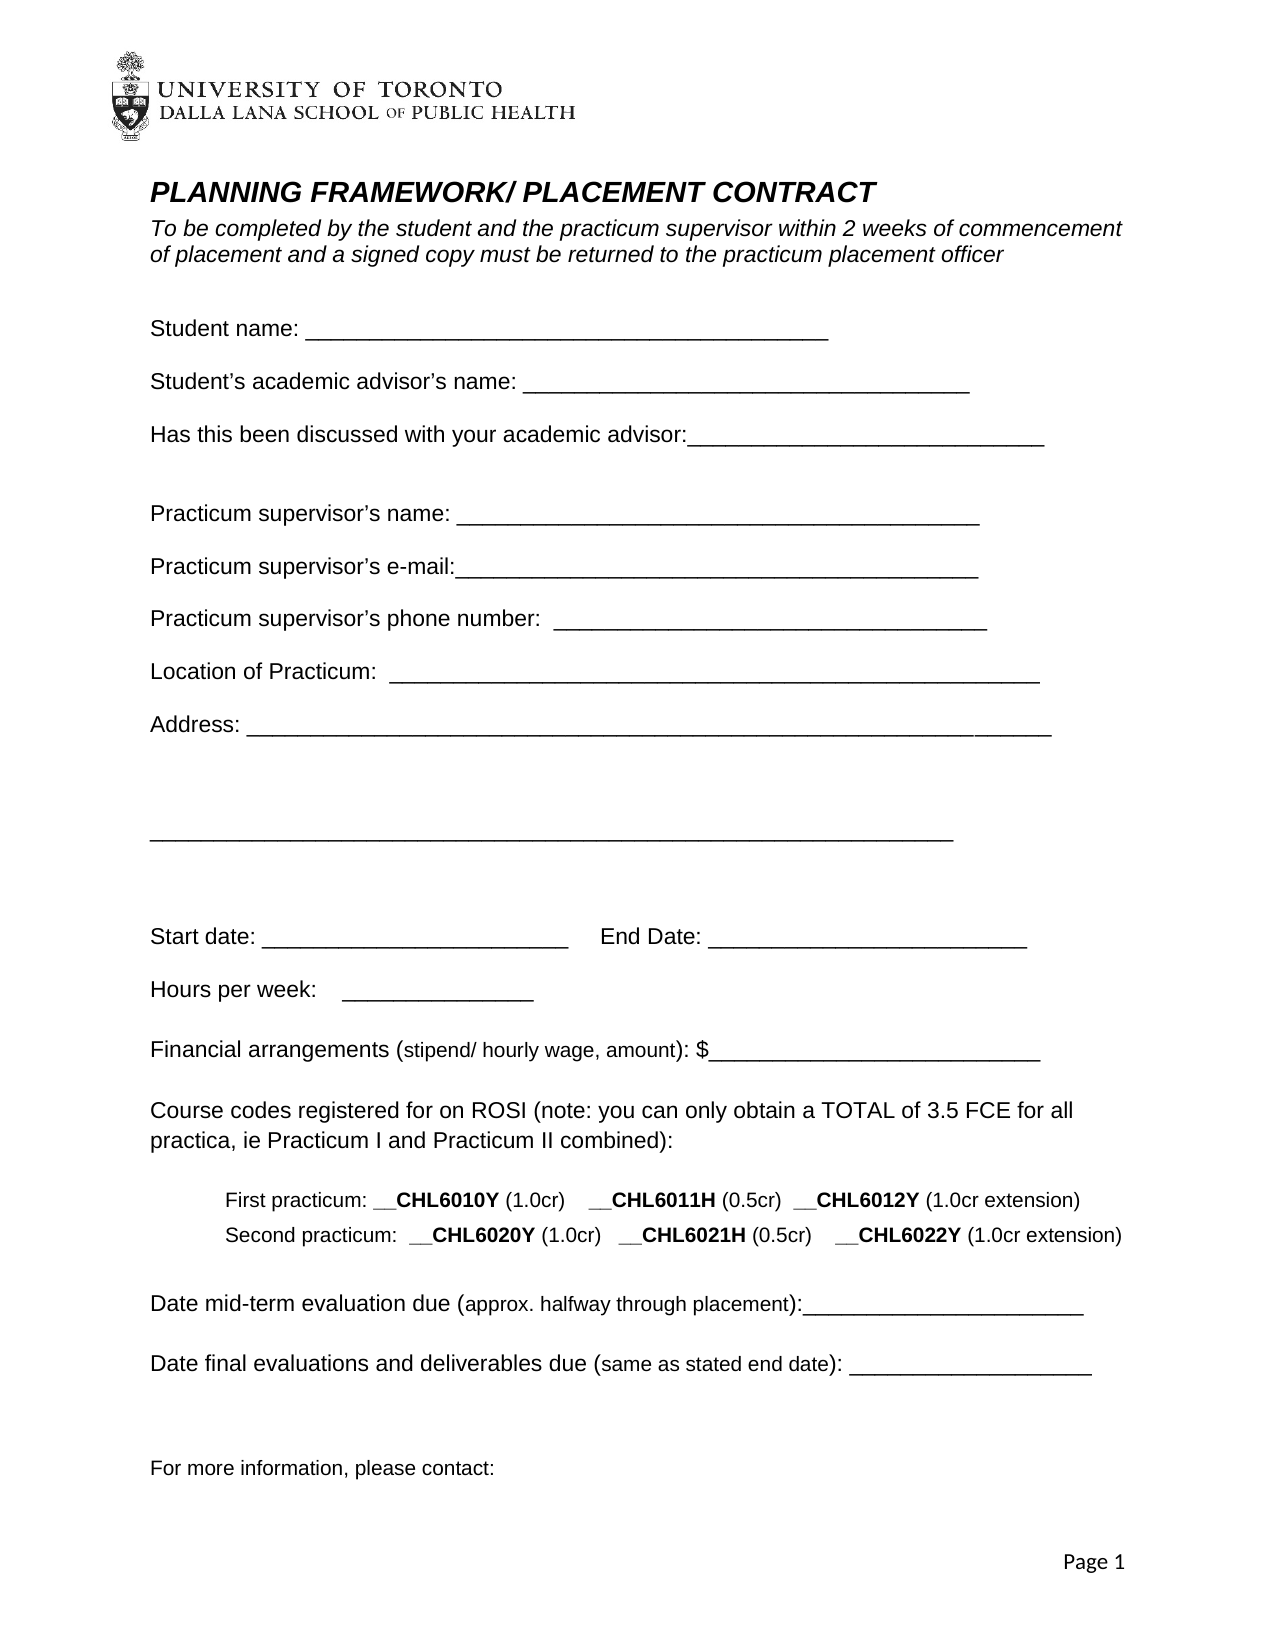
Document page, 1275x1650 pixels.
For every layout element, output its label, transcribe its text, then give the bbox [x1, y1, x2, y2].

text Financial arrangements (stipend/ hourly wage, amount): $__________________________ [150, 1036, 1125, 1063]
text For more information, please contact: [150, 1456, 1125, 1480]
text First practicum: __CHL6010Y (1.0cr) __CHL6011H (0.5cr) __CHL6012Y (1.0cr extension) [150, 1187, 1125, 1211]
text Address: _________________________________________________________ ______ _______________________________________________________________ [150, 711, 1125, 842]
text PLANNING FRAMEWORK/ PLACEMENT CONTRACT [150, 175, 1125, 208]
text Hours per week: _______________ [150, 976, 1125, 1002]
text Start date: ________________________ End Date: _________________________ [150, 923, 1125, 949]
picture [36, 2, 648, 165]
text Practicum supervisor’s phone number: __________________________________ [150, 605, 1125, 632]
text Practicum supervisor’s e-mail:_________________________________________ [150, 553, 1125, 579]
text Location of Practicum: ___________________________________________________ [150, 658, 1125, 684]
text Date mid-term evaluation due (approx. halfway through placement):______________________ [150, 1289, 1125, 1316]
text Course codes registered for on ROSI (note: you can only obtain a TOTAL of 3.5 FCE for all practica, ie Practicum I and Practicum II combined): [150, 1097, 1125, 1153]
text To be completed by the student and the practicum supervisor within 2 weeks of commencement of placement and a signed copy must be returned to the practicum placement officer [150, 215, 1125, 267]
text Practicum supervisor’s name: _________________________________________ [150, 500, 1125, 526]
text Has this been discussed with your academic advisor:____________________________ [150, 421, 1125, 447]
text Date final evaluations and deliverables due (same as stated end date): ___________________ [150, 1350, 1125, 1376]
text Student’s academic advisor’s name: ___________________________________ [150, 368, 1125, 394]
text Second practicum: __CHL6020Y (1.0cr) __CHL6021H (0.5cr) __CHL6022Y (1.0cr extension) [150, 1223, 1125, 1247]
text Student name: _________________________________________ [150, 315, 1125, 342]
